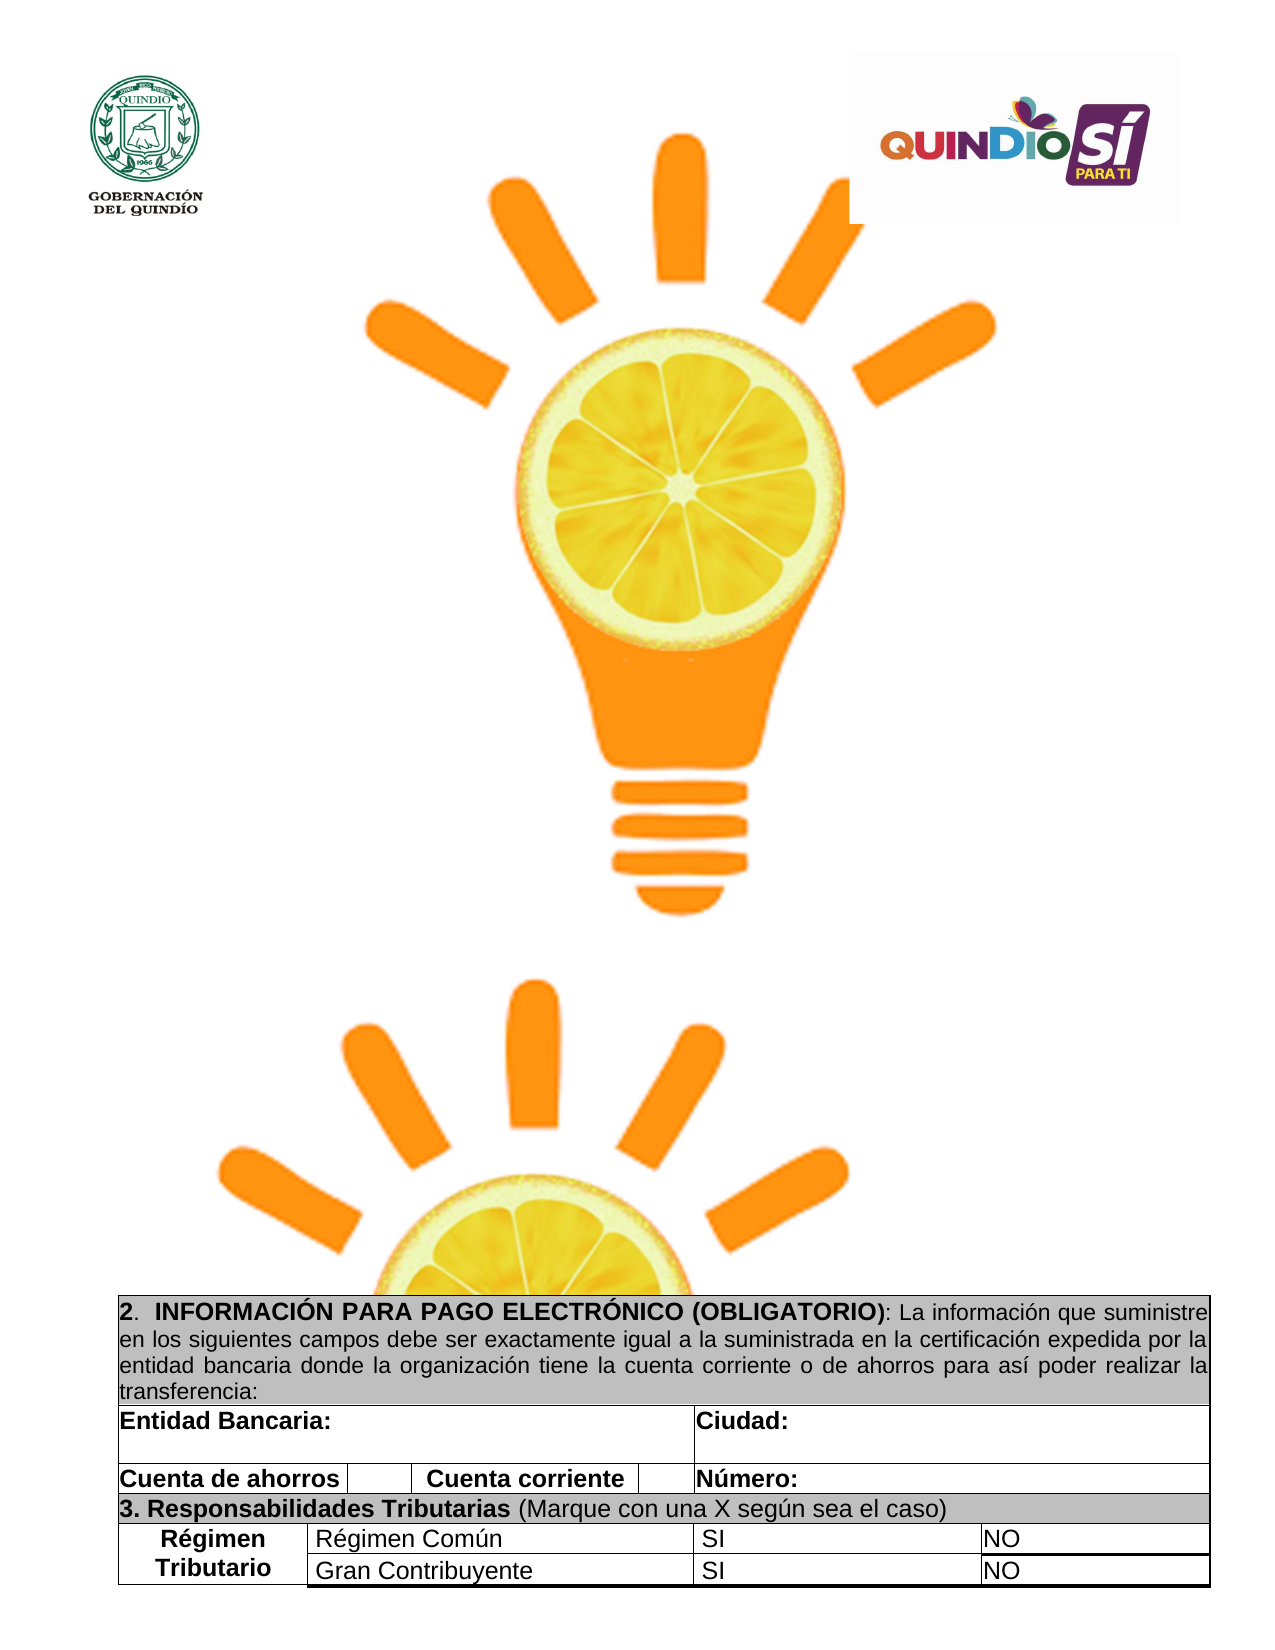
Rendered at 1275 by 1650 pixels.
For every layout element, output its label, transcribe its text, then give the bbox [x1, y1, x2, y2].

table_cell NO [982, 1556, 1209, 1584]
table_cell NO [982, 1524, 1209, 1552]
table_cell Gran Contribuyente [308, 1554, 693, 1584]
table_cell Régimen Tributario [119, 1524, 307, 1584]
table_cell 3. Responsabilidades Tributarias (Marque con una X según sea el caso) [119, 1494, 1209, 1523]
table_cell SI [694, 1524, 981, 1552]
picture [118, 53, 1179, 1295]
table_cell Régimen Común [308, 1524, 693, 1552]
table_cell [639, 1464, 694, 1493]
table_cell Cuenta de ahorros [119, 1464, 347, 1493]
table_cell SI [694, 1554, 981, 1584]
table_cell Cuenta corriente [412, 1464, 638, 1493]
table_cell 2. INFORMACIÓN PARA PAGO ELECTRÓNICO (OBLIGATORIO): La información que suministre en los siguientes campos debe ser exactamente igual a la suministrada en la certificación expedida por la entidad bancaria donde la organización tiene la cuenta corriente o de ahorros para así poder realizar la transferencia: [119, 1296, 1209, 1404]
table_cell Ciudad: [695, 1406, 1209, 1463]
table_cell Número: [695, 1464, 1209, 1493]
table_cell Entidad Bancaria: [119, 1406, 694, 1463]
table_cell [348, 1464, 411, 1493]
picture [80, 72, 204, 216]
